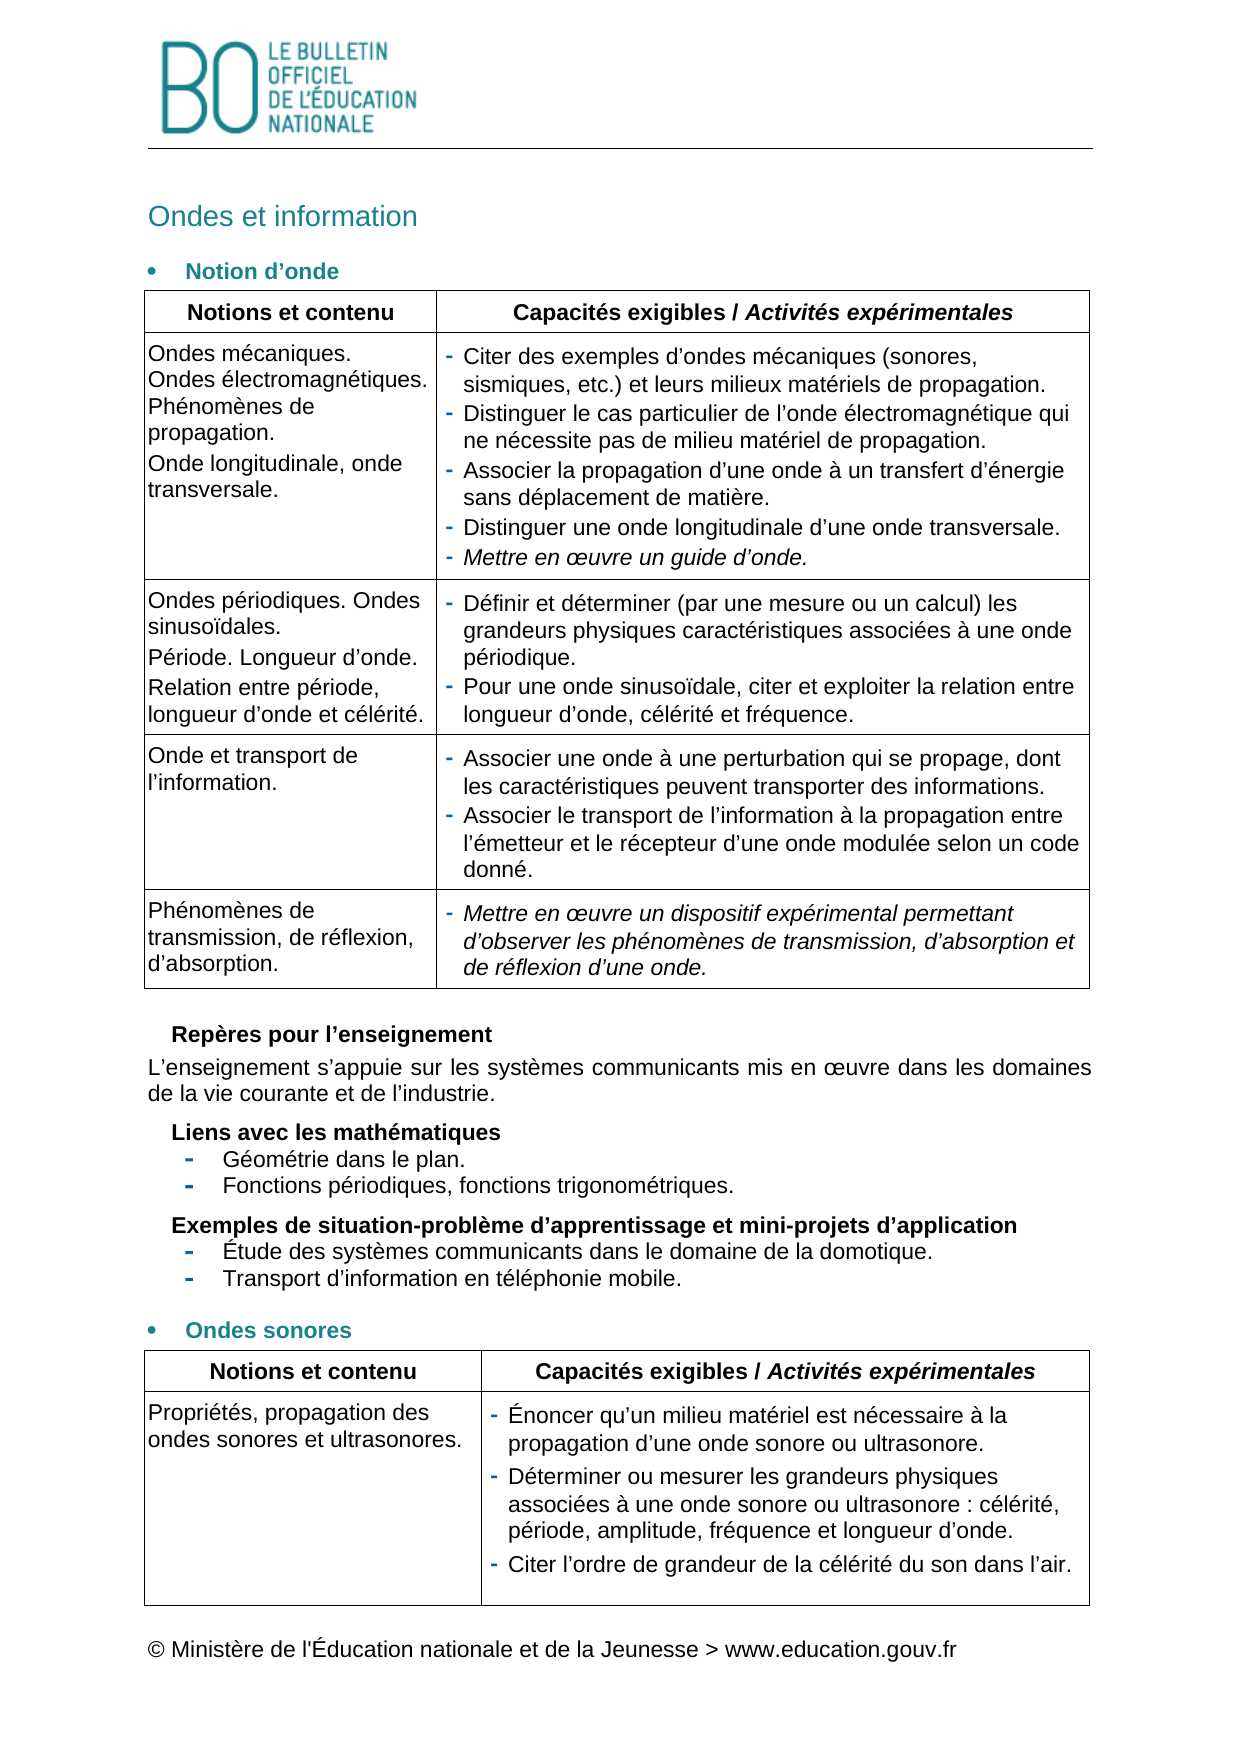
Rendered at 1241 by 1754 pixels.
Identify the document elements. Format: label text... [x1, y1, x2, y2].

table_cell Associer une onde à une perturbation qui se propage, dont les caractéristiques peuvent transporter des informations. Associer le transport de l’information à la propagation entre l’émetteur et le récepteur d’une onde modulée selon un code donné. [437, 735, 1089, 889]
subtitle Exemples de situation-problème d’apprentissage et mini-projets d’application [171, 1212, 1093, 1238]
table_cell Propriétés, propagation des ondes sonores et ultrasonores. Phénomène de réflexion. Intensité et puissance acoustiques. [145, 1392, 481, 1605]
picture [160, 20, 429, 146]
subtitle Liens avec les mathématiques [171, 1119, 1093, 1146]
table_cell Onde et transport de l’information. [145, 735, 436, 889]
subtitle Repères pour l’enseignement [171, 1021, 1093, 1048]
table_header Notions et contenu [145, 1351, 481, 1391]
subtitle Ondes sonores [148, 1317, 1093, 1343]
list Transport d’information en téléphonie mobile. [185, 1265, 1093, 1292]
text L’enseignement s’appuie sur les systèmes communicants mis en œuvre dans les domaines de la vie courante et de l’industrie. [148, 1054, 1093, 1107]
table_header Notions et contenu [145, 291, 436, 332]
table_cell Phénomènes de transmission, de réflexion, d’absorption. [145, 890, 436, 988]
list Étude des systèmes communicants dans le domaine de la domotique. [185, 1238, 1093, 1265]
table_cell Mettre en œuvre un dispositif expérimental permettant d’observer les phénomènes de transmission, d’absorption et de réflexion d’une onde. [437, 890, 1089, 988]
table_cell Citer des exemples d’ondes mécaniques (sonores, sismiques, etc.) et leurs milieux matériels de propagation. Distinguer le cas particulier de l’onde électromagnétique qui ne nécessite pas de milieu matériel de propagation. Associer la propagation d’une onde à un transfert d’énergie sans déplacement de matière. Distinguer une onde longitudinale d’une onde transversale. Mettre en œuvre un guide d’onde. [437, 333, 1089, 579]
table_cell Ondes mécaniques. Ondes électromagnétiques. Phénomènes de propagation. Onde longitudinale, onde transversale. [145, 333, 436, 579]
table_cell Définir et déterminer (par une mesure ou un calcul) les grandeurs physiques caractéristiques associées à une onde périodique. Pour une onde sinusoïdale, citer et exploiter la relation entre longueur d’onde, célérité et fréquence. [437, 580, 1089, 734]
list Fonctions périodiques, fonctions trigonométriques. [185, 1172, 1093, 1199]
list Géométrie dans le plan. [185, 1146, 1093, 1172]
table_cell Ondes périodiques. Ondes sinusoïdales. Période. Longueur d’onde. Relation entre période, longueur d’onde et célérité. [145, 580, 436, 734]
table_header Capacités exigibles / Activités expérimentales [437, 291, 1089, 332]
subtitle Notion d’onde [148, 258, 1093, 284]
subtitle Ondes et information [148, 199, 1093, 233]
table_header Capacités exigibles / Activités expérimentales [482, 1351, 1089, 1391]
